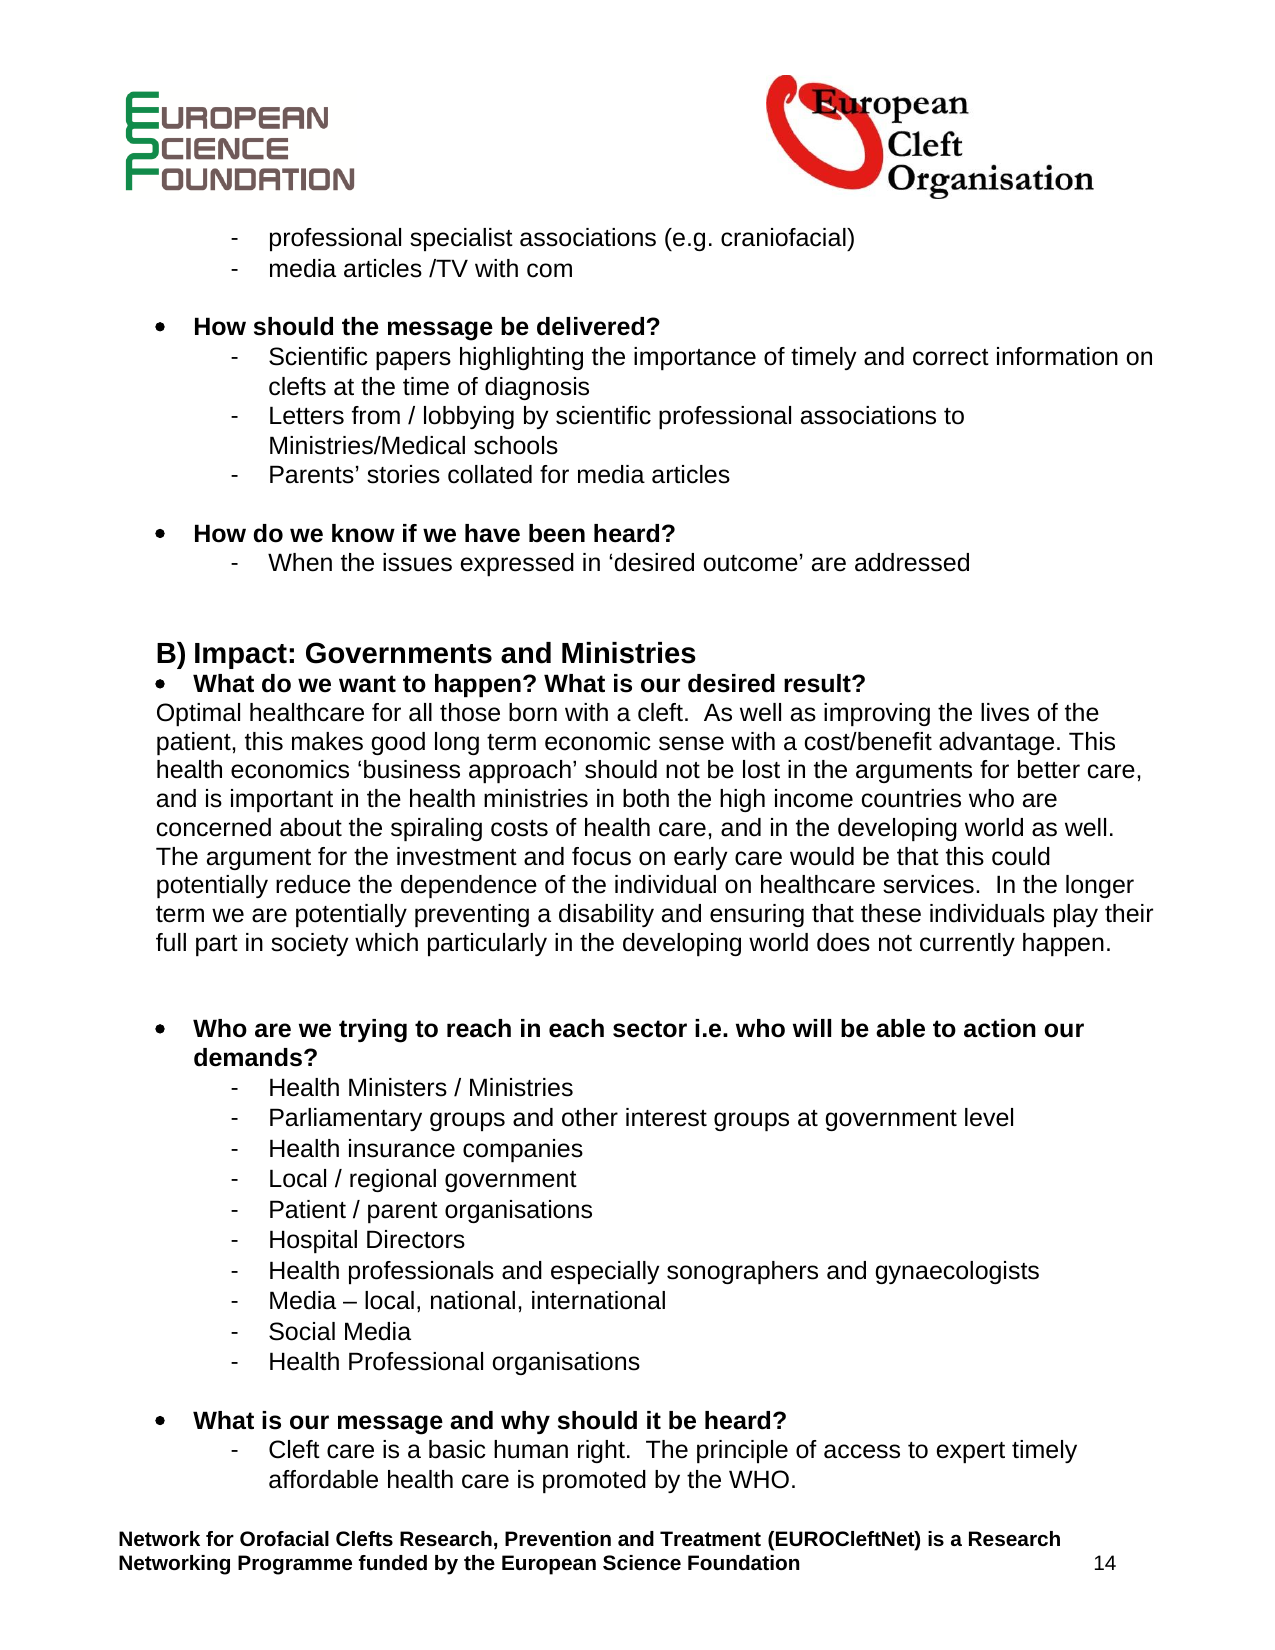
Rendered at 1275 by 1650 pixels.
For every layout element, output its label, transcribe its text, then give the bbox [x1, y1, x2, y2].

list What is our message and why should it be heard? [156, 1406, 1157, 1435]
list Who are we trying to reach in each sector i.e. who will be able to action our demands? [156, 1014, 1157, 1072]
list Parents’ stories collated for media articles [231, 459, 1157, 490]
list Scientific papers highlighting the importance of timely and correct information on clefts at the time of diagnosis [231, 341, 1157, 400]
picture [118, 87, 357, 199]
list media articles /TV with com [231, 253, 1157, 283]
list Letters from / lobbying by scientific professional associations to Ministries/Medical schools [231, 400, 1157, 459]
list Health professionals and especially sonographers and gynaecologists [231, 1255, 1157, 1286]
picture [766, 75, 1094, 199]
list Health insurance companies [231, 1133, 1157, 1163]
text Optimal healthcare for all those born with a cleft. As well as improving the lives of the patient, this makes good long term economic sense with a cost/benefit advantage. This health economics ‘business approach’ should not be lost in the arguments for better care, and is important in the health ministries in both the high income countries who are concerned about the spiraling costs of health care, and in the developing world as well. The argument for the investment and focus on early care would be that this could potentially reduce the dependence of the individual on healthcare services. In the longer term we are potentially preventing a disability and ensuring that these individuals play their full part in society which particularly in the developing world does not currently happen. [156, 698, 1157, 957]
list How should the message be delivered? [156, 312, 1157, 341]
list Media – local, national, international [231, 1286, 1157, 1316]
list Health Ministers / Ministries [231, 1072, 1157, 1102]
list Impact: Governments and Ministries [156, 636, 1157, 669]
list How do we know if we have been heard? [156, 519, 1157, 548]
list Cleft care is a basic human right. The principle of access to expert timely affordable health care is promoted by the WHO. [231, 1435, 1157, 1494]
list professional specialist associations (e.g. craniofacial) [231, 222, 1157, 253]
list Social Media [231, 1316, 1157, 1347]
list Health Professional organisations [231, 1347, 1157, 1377]
list What do we want to happen? What is our desired result? [156, 669, 1157, 698]
list Parliamentary groups and other interest groups at government level [231, 1102, 1157, 1133]
list Hospital Directors [231, 1224, 1157, 1255]
list Patient / parent organisations [231, 1194, 1157, 1224]
list Local / regional government [231, 1163, 1157, 1194]
list When the issues expressed in ‘desired outcome’ are addressed [231, 548, 1157, 578]
